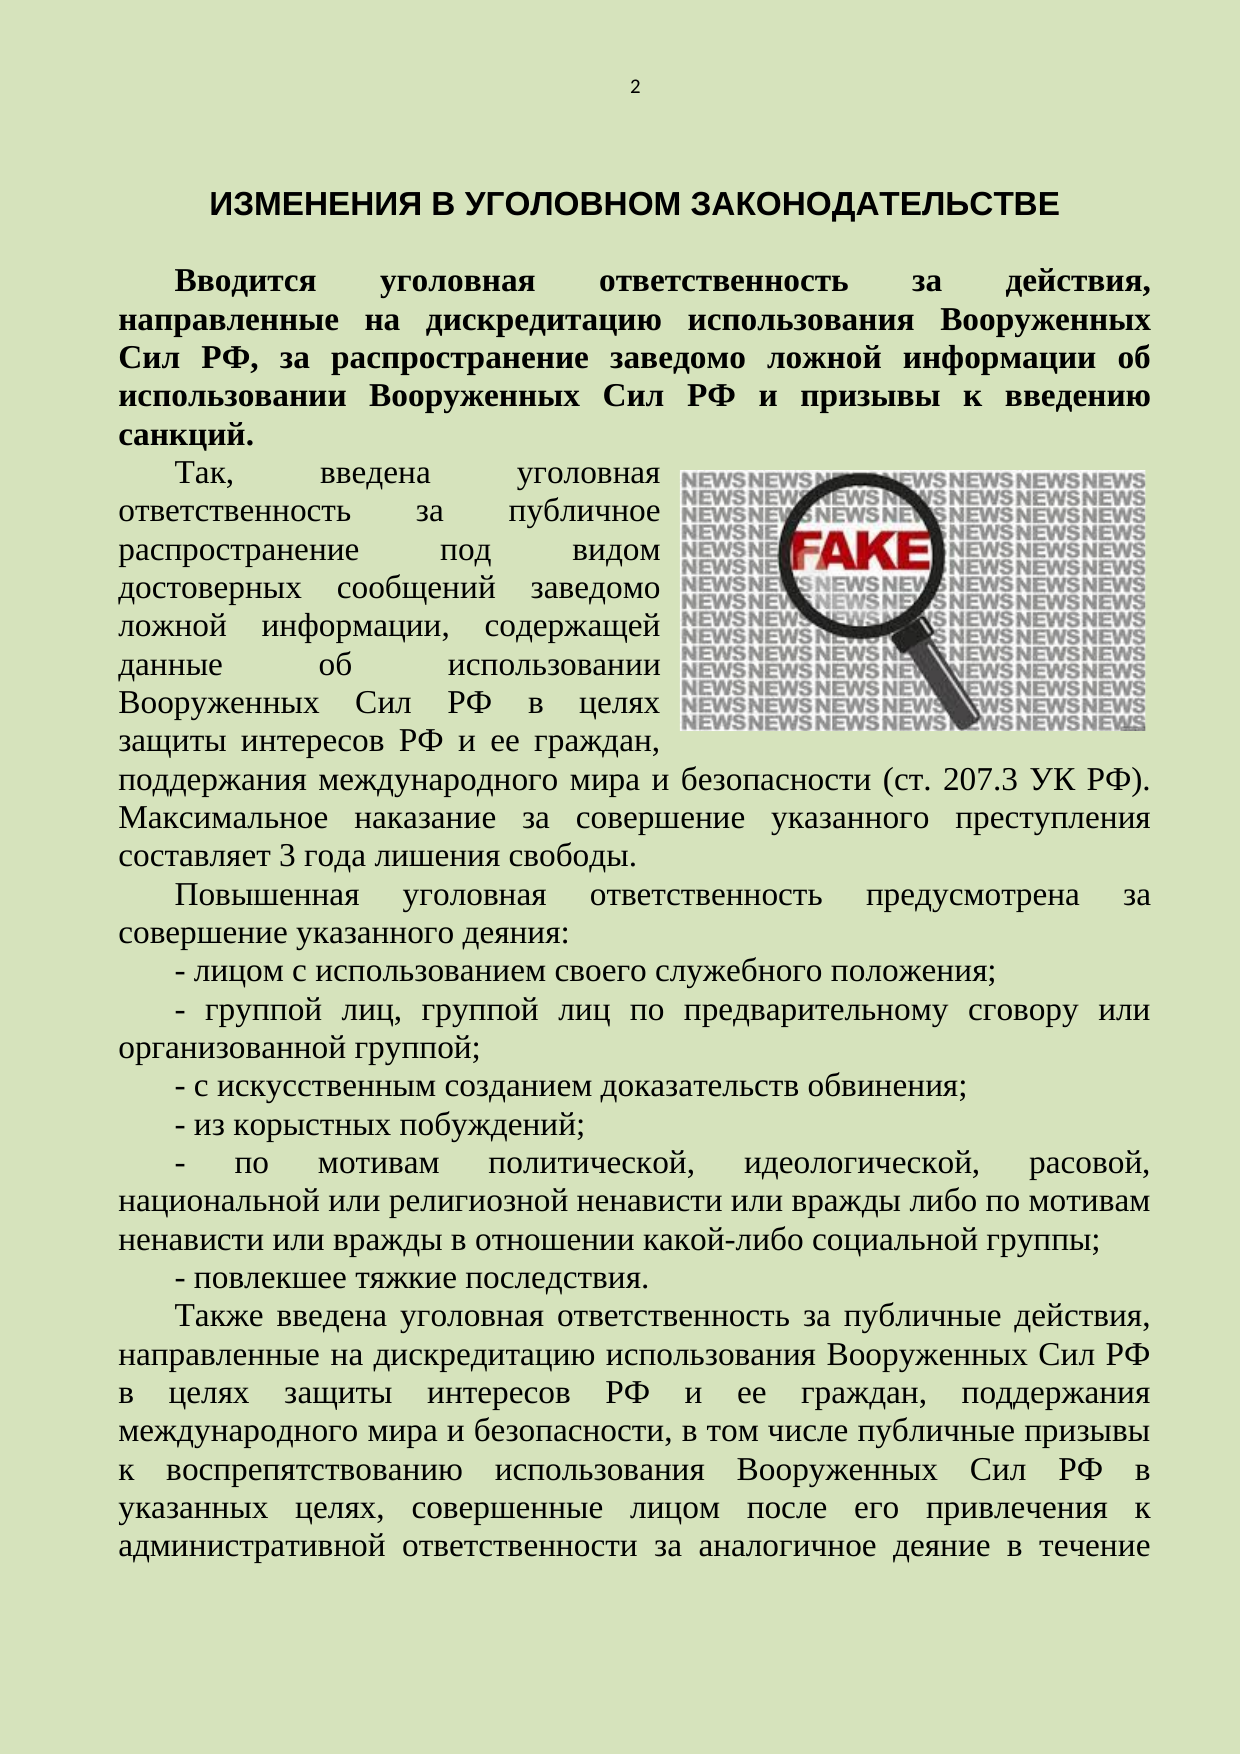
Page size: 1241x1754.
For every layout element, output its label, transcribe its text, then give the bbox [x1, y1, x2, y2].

text - лицом с использованием своего служебного положения; [118, 951, 1152, 989]
text - из корыстных побуждений; [118, 1104, 1152, 1142]
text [118, 1296, 1152, 1564]
text Повышенная уголовная ответственность предусмотрена за совершение указанного деяния: [118, 874, 1152, 951]
text - по мотивам политической, идеологической, расовой, национальной или религиозной ненависти или вражды либо по мотивам ненависти или вражды в отношении какой-либо социальной группы; [118, 1142, 1152, 1257]
picture [679, 470, 1146, 731]
text Вводится уголовная ответственность за действия, направленные на дискредитацию использования Вооруженных Сил РФ, за распространение заведомо ложной информации об использовании Вооруженных Сил РФ и призывы к введению санкций. [118, 261, 1152, 452]
text ИЗМЕНЕНИЯ В УГОЛОВНОМ ЗАКОНОДАТЕЛЬСТВЕ [118, 184, 1152, 222]
text - группой лиц, группой лиц по предварительному сговору или организованной группой; [118, 989, 1152, 1066]
text - повлекшее тяжкие последствия. [118, 1257, 1152, 1296]
text - с искусственным созданием доказательств обвинения; [118, 1066, 1152, 1104]
